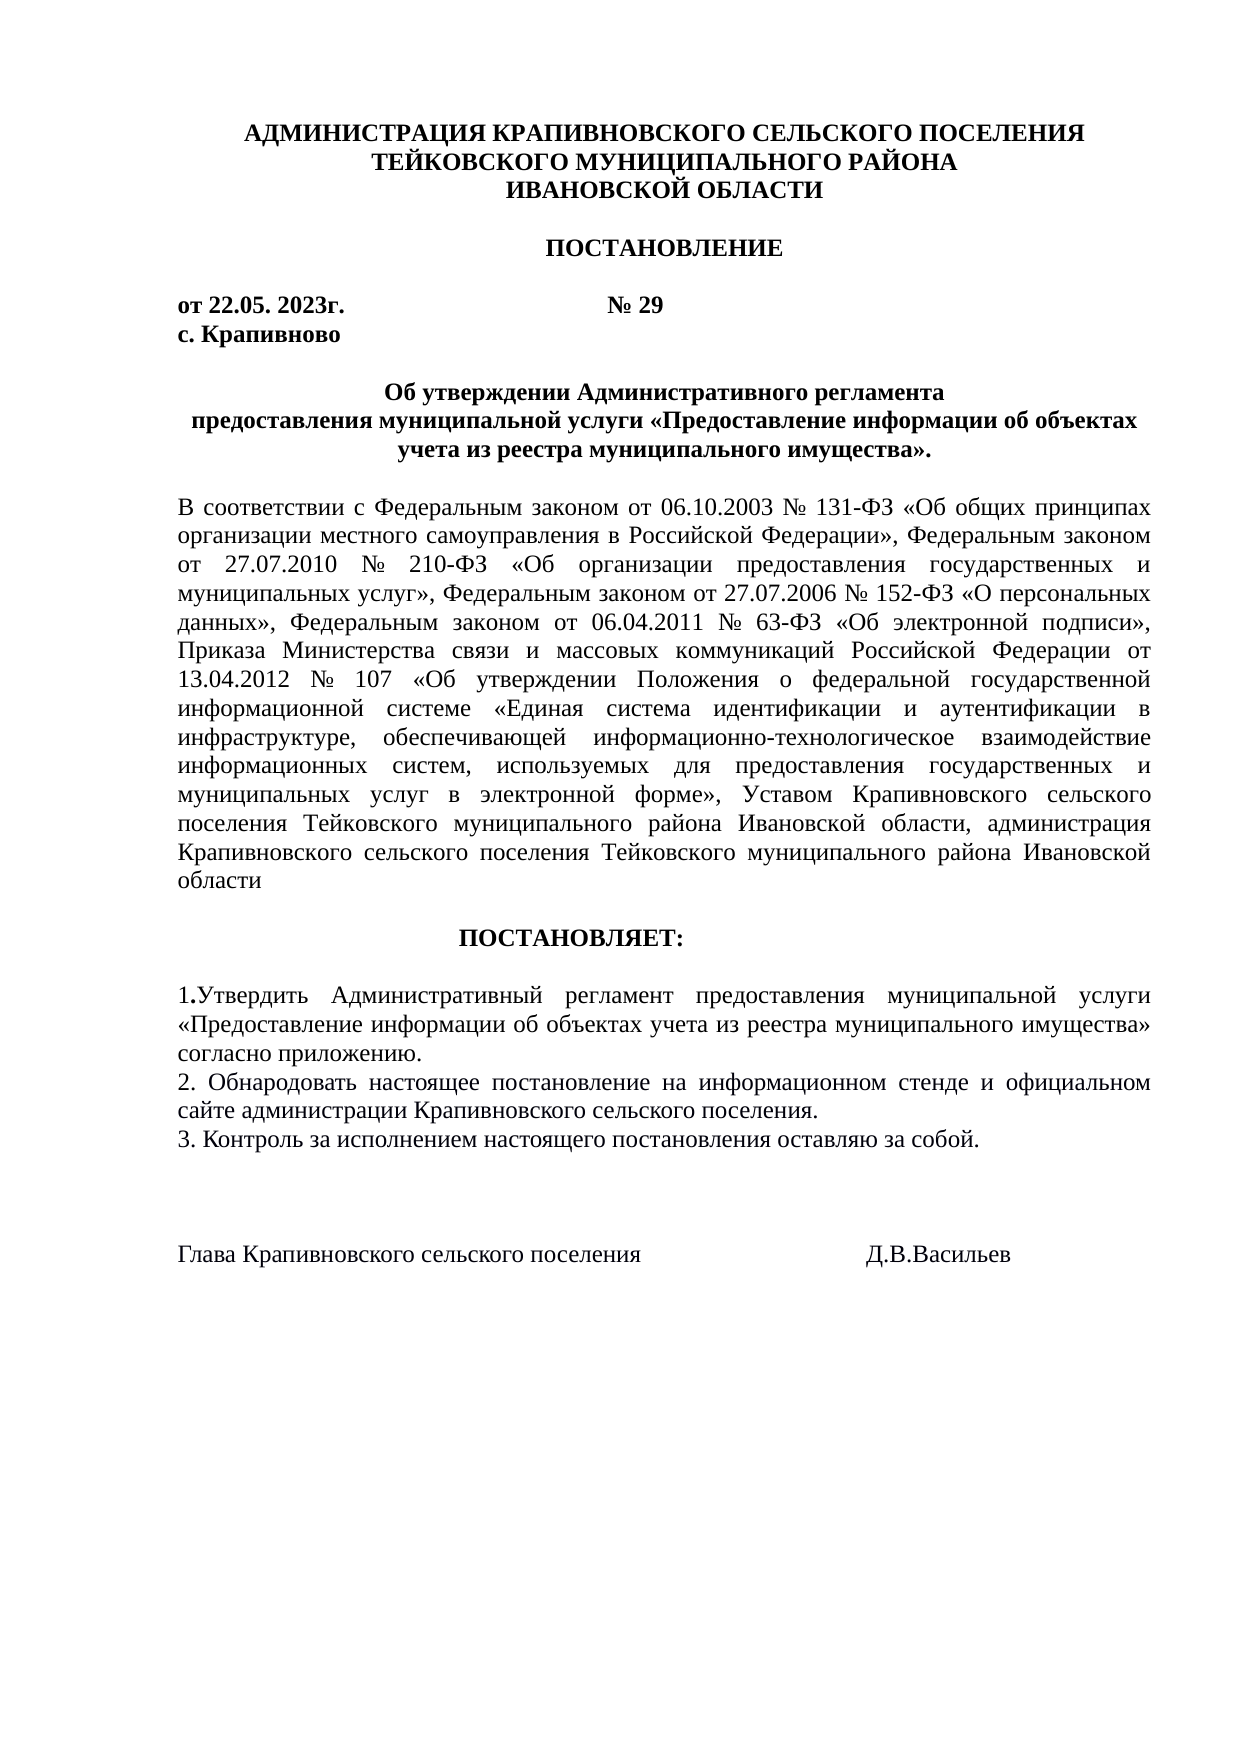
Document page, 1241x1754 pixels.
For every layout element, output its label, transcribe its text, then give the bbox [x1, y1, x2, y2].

text Глава Крапивновского сельского поселения Д.В.Васильев [177, 1239, 1152, 1268]
text предоставления муниципальной услуги «Предоставление информации об объектах учета из реестра муниципального имущества». [177, 406, 1152, 463]
text АДМИНИСТРАЦИЯ КРАПИВНОВСКОГО СЕЛЬСКОГО ПОСЕЛЕНИЯ [177, 118, 1152, 147]
text ПОСТАНОВЛЯЕТ: [177, 923, 1152, 952]
text ТЕЙКОВСКОГО МУНИЦИПАЛЬНОГО РАЙОНА [177, 147, 1152, 176]
text 1.Утвердить Административный регламент предоставления муниципальной услуги «Предоставление информации об объектах учета из реестра муниципального имущества» согласно приложению. [177, 981, 1152, 1067]
text 2. Обнародовать настоящее постановление на информационном стенде и официальном сайте администрации Крапивновского сельского поселения. [177, 1067, 1152, 1124]
text ПОСТАНОВЛЕНИЕ [177, 233, 1152, 262]
text 3. Контроль за исполнением настоящего постановления оставляю за собой. [177, 1124, 1152, 1153]
text В соответствии с Федеральным законом от 06.10.2003 № 131-ФЗ «Об общих принципах организации местного самоуправления в Российской Федерации», Федеральным законом от 27.07.2010 № 210-ФЗ «Об организации предоставления государственных и муниципальных услуг», Федеральным законом от 27.07.2006 № 152-ФЗ «О персональных данных», Федеральным законом от 06.04.2011 № 63-ФЗ «Об электронной подписи», Приказа Министерства связи и массовых коммуникаций Российской Федерации от 13.04.2012 № 107 «Об утверждении Положения о федеральной государственной информационной системе «Единая система идентификации и аутентификации в инфраструктуре, обеспечивающей информационно-технологическое взаимодействие информационных систем, используемых для предоставления государственных и муниципальных услуг в электронной форме», Уставом Крапивновского сельского поселения Тейковского муниципального района Ивановской области, администрация Крапивновского сельского поселения Тейковского муниципального района Ивановской области [177, 492, 1152, 894]
text с. Крапивново [177, 319, 1152, 348]
text ИВАНОВСКОЙ ОБЛАСТИ [177, 176, 1152, 204]
text от 22.05. 2023г. № 29 [177, 291, 1152, 319]
text Об утверждении Административного регламента [177, 377, 1152, 406]
